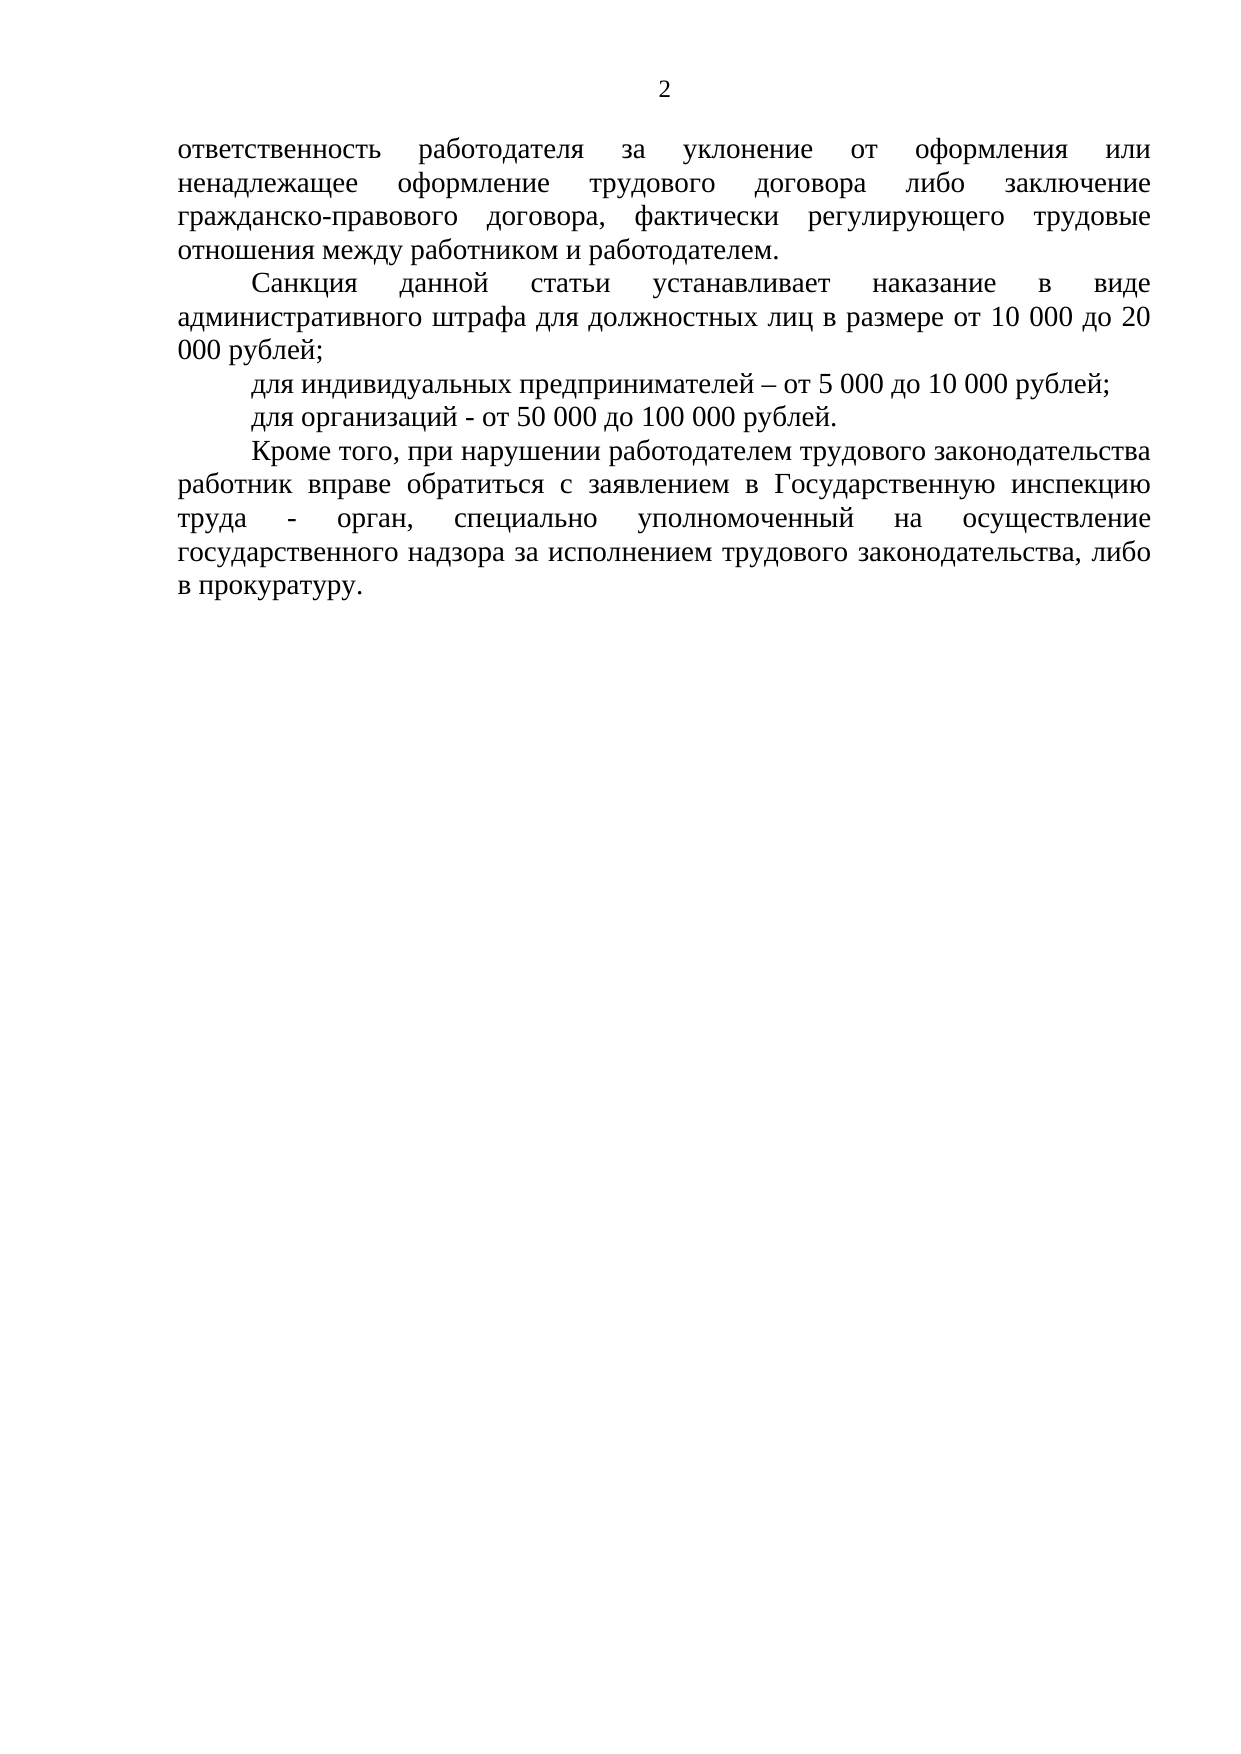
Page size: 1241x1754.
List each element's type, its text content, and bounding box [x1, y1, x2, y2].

text Кроме того, при нарушении работодателем трудового законодательства работник вправе обратиться с заявлением в Государственную инспекцию труда - орган, специально уполномоченный на осуществление государственного надзора за исполнением трудового законодательства, либо в прокуратуру. [177, 433, 1152, 601]
text Санкция данной статьи устанавливает наказание в виде административного штрафа для должностных лиц в размере от 10 000 до 20 000 рублей; [177, 265, 1152, 366]
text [177, 131, 1152, 265]
text для индивидуальных предпринимателей – от 5 000 до 10 000 рублей; [177, 366, 1152, 399]
text для организаций - от 50 000 до 100 000 рублей. [177, 399, 1152, 433]
